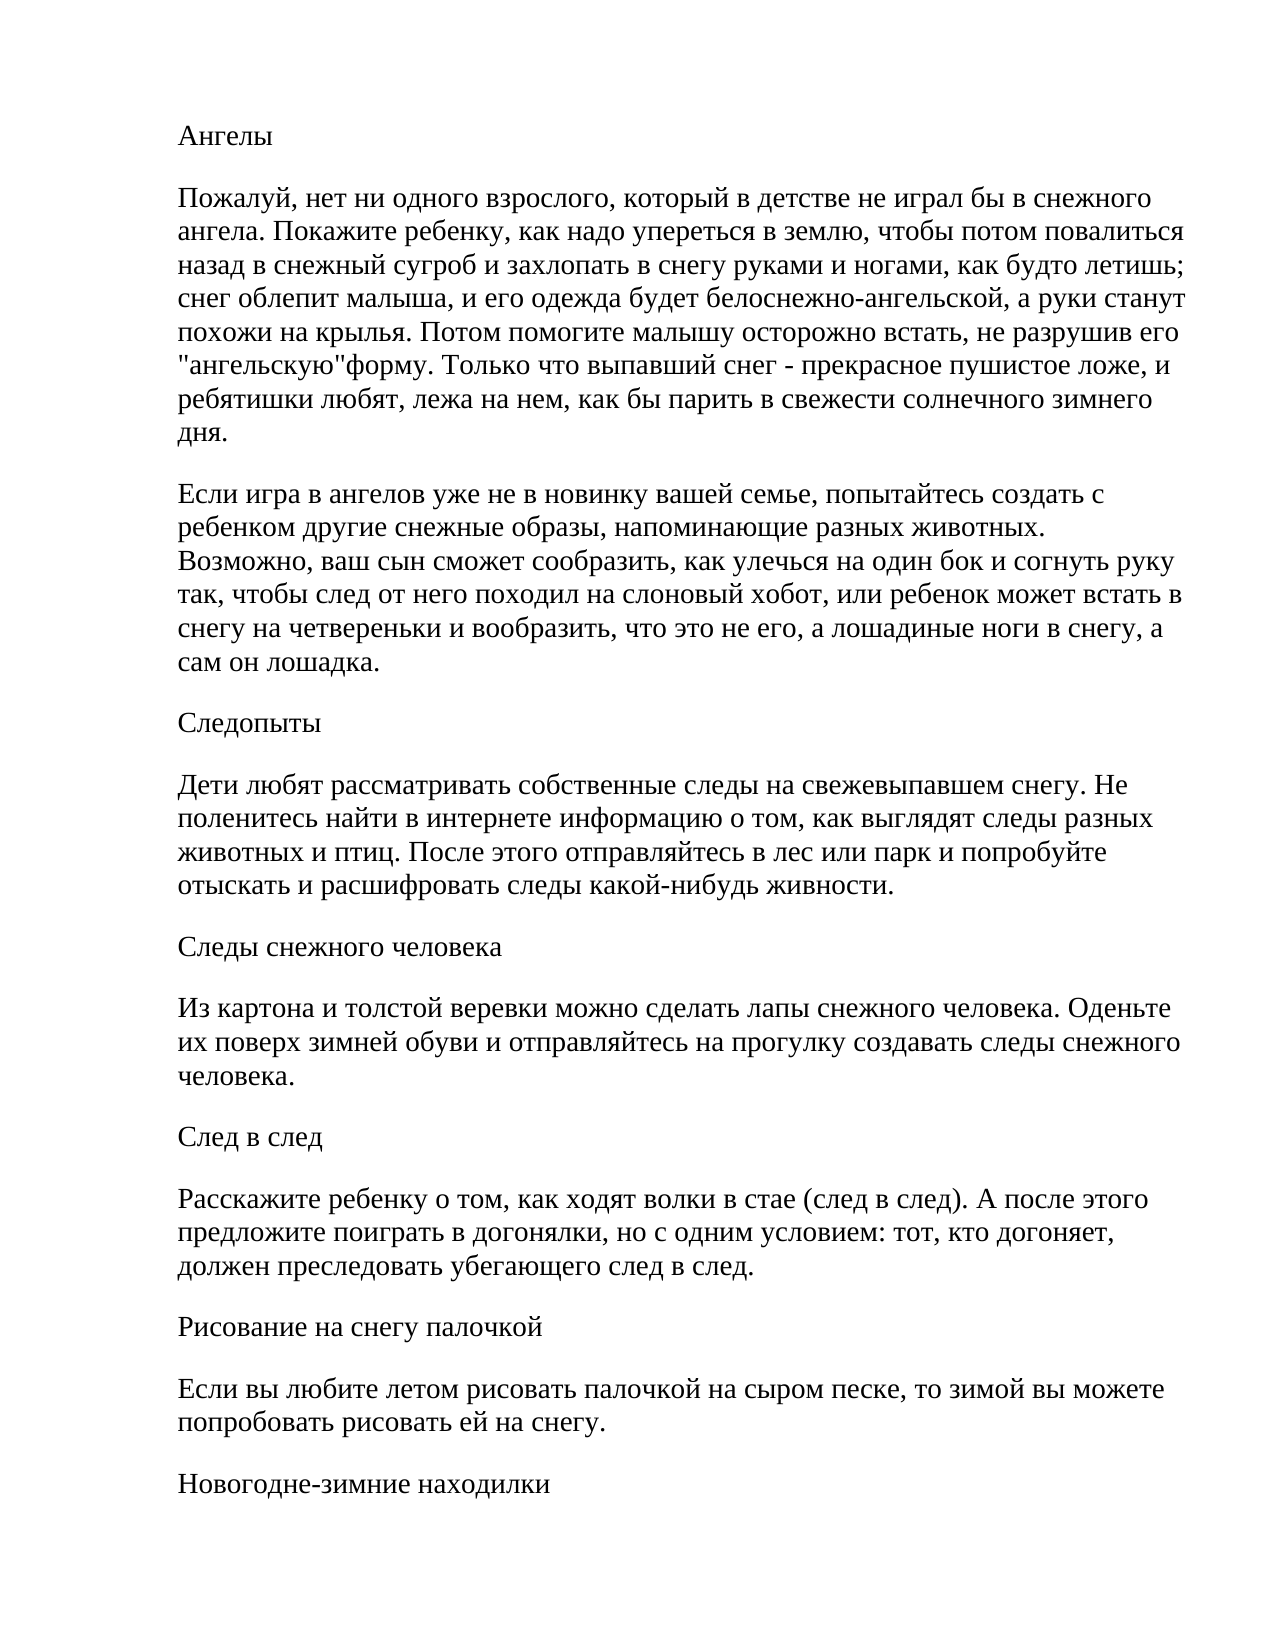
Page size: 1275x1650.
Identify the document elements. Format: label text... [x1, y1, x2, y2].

text Новогодне-зимние находилки [177, 1466, 1186, 1500]
text Рисование на снегу палочкой [177, 1309, 1186, 1343]
text Из картона и толстой веревки можно сделать лапы снежного человека. Оденьте их поверх зимней обуви и отправляйтесь на прогулку создавать следы снежного человека. [177, 991, 1186, 1091]
text Расскажите ребенку о том, как ходят волки в стае (след в след). А после этого предложите поиграть в догонялки, но с одним условием: тот, кто догоняет, должен преследовать убегающего след в след. [177, 1181, 1186, 1281]
text Если игра в ангелов уже не в новинку вашей семье, попытайтесь создать с ребенком другие снежные образы, напоминающие разных животных. Возможно, ваш сын сможет сообразить, как улечься на один бок и согнуть руку так, чтобы след от него походил на слоновый хобот, или ребенок может встать в снегу на четвереньки и вообразить, что это не его, а лошадиные ноги в снегу, а сам он лошадка. [177, 476, 1186, 677]
text Следопыты [177, 705, 1186, 739]
text След в след [177, 1119, 1186, 1153]
text Дети любят рассматривать собственные следы на свежевыпавшем снегу. Не поленитесь найти в интернете информацию о том, как выглядят следы разных животных и птиц. После этого отправляйтесь в лес или парк и попробуйте отыскать и расшифровать следы какой-нибудь живности. [177, 767, 1186, 901]
text Пожалуй, нет ни одного взрослого, который в детстве не играл бы в снежного ангела. Покажите ребенку, как надо упереться в землю, чтобы потом повалиться назад в снежный сугроб и захлопать в снегу руками и ногами, как будто летишь; снег облепит малыша, и его одежда будет белоснежно-ангельской, а руки станут похожи на крылья. Потом помогите малышу осторожно встать, не разрушив его "ангельскую"форму. Только что выпавший снег - прекрасное пушистое ложе, и ребятишки любят, лежа на нем, как бы парить в свежести солнечного зимнего дня. [177, 180, 1186, 448]
text Ангелы [177, 118, 1186, 152]
text Следы снежного человека [177, 929, 1186, 963]
text Если вы любите летом рисовать палочкой на сыром песке, то зимой вы можете попробовать рисовать ей на снегу. [177, 1371, 1186, 1438]
